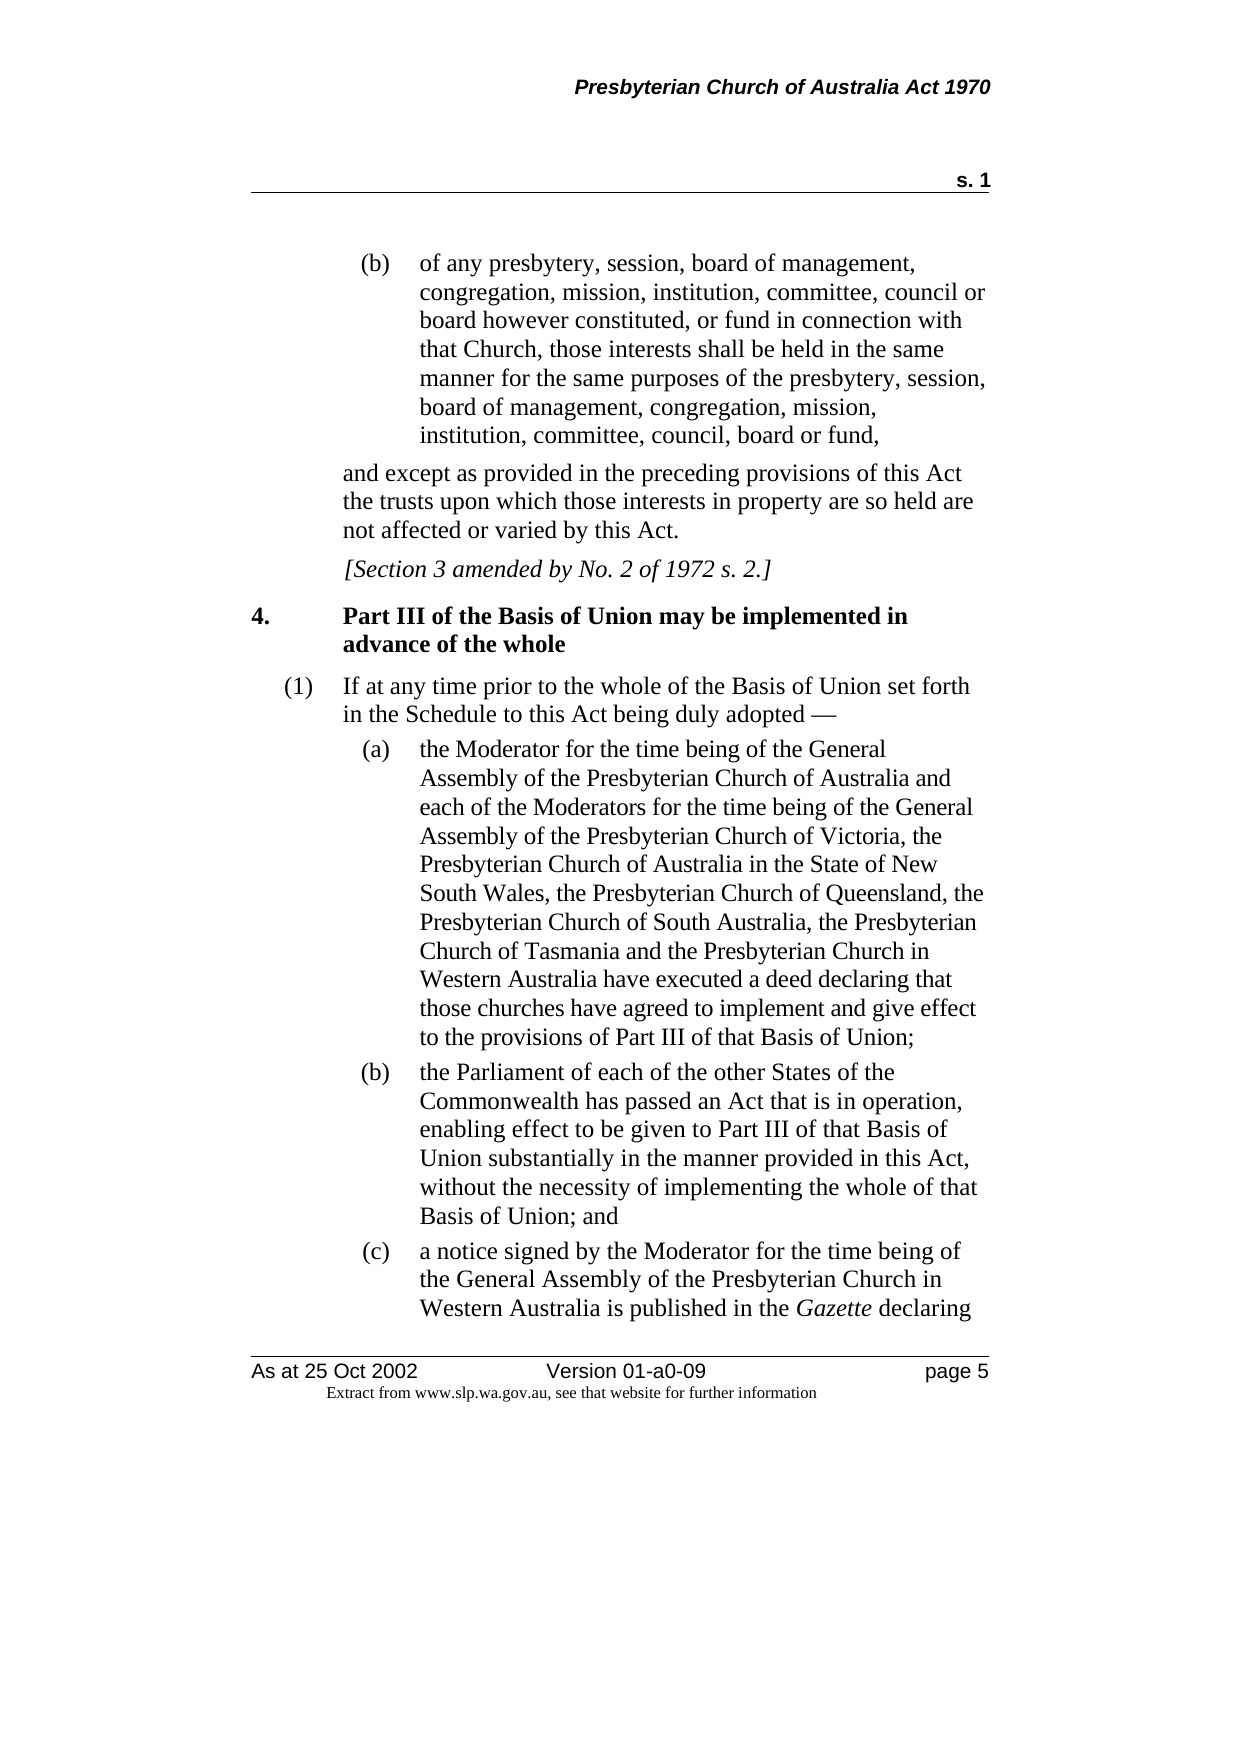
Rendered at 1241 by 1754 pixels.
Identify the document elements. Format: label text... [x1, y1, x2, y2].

text [Section 3 amended by No. 2 of 1972 s. 2.] [251, 554, 989, 583]
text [251, 1236, 989, 1322]
text (1) If at any time prior to the whole of the Basis of Union set forth in the Schedule to this Act being duly adopted — [251, 671, 989, 728]
text and except as provided in the preceding provisions of this Act the trusts upon which those interests in property are so held are not affected or varied by this Act. [251, 458, 989, 544]
text (a) the Moderator for the time being of the General Assembly of the Presbyterian Church of Australia and each of the Moderators for the time being of the General Assembly of the Presbyterian Church of Victoria, the Presbyterian Church of Australia in the State of New South Wales, the Presbyterian Church of Queensland, the Presbyterian Church of South Australia, the Presbyterian Church of Tasmania and the Presbyterian Church in Western Australia have executed a deed declaring that those churches have agreed to implement and give effect to the provisions of Part III of that Basis of Union; [251, 734, 989, 1051]
text (b) the Parliament of each of the other States of the Commonwealth has passed an Act that is in operation, enabling effect to be given to Part III of that Basis of Union substantially in the manner provided in this Act, without the necessity of implementing the whole of that Basis of Union; and [251, 1057, 989, 1229]
text (b) of any presbytery, session, board of management, congregation, mission, institution, committee, council or board however constituted, or fund in connection with that Church, those interests shall be held in the same manner for the same purposes of the presbytery, session, board of management, congregation, mission, institution, committee, council, board or fund, [251, 248, 989, 449]
subtitle 4. Part III of the Basis of Union may be implemented in advance of the whole [251, 601, 989, 658]
